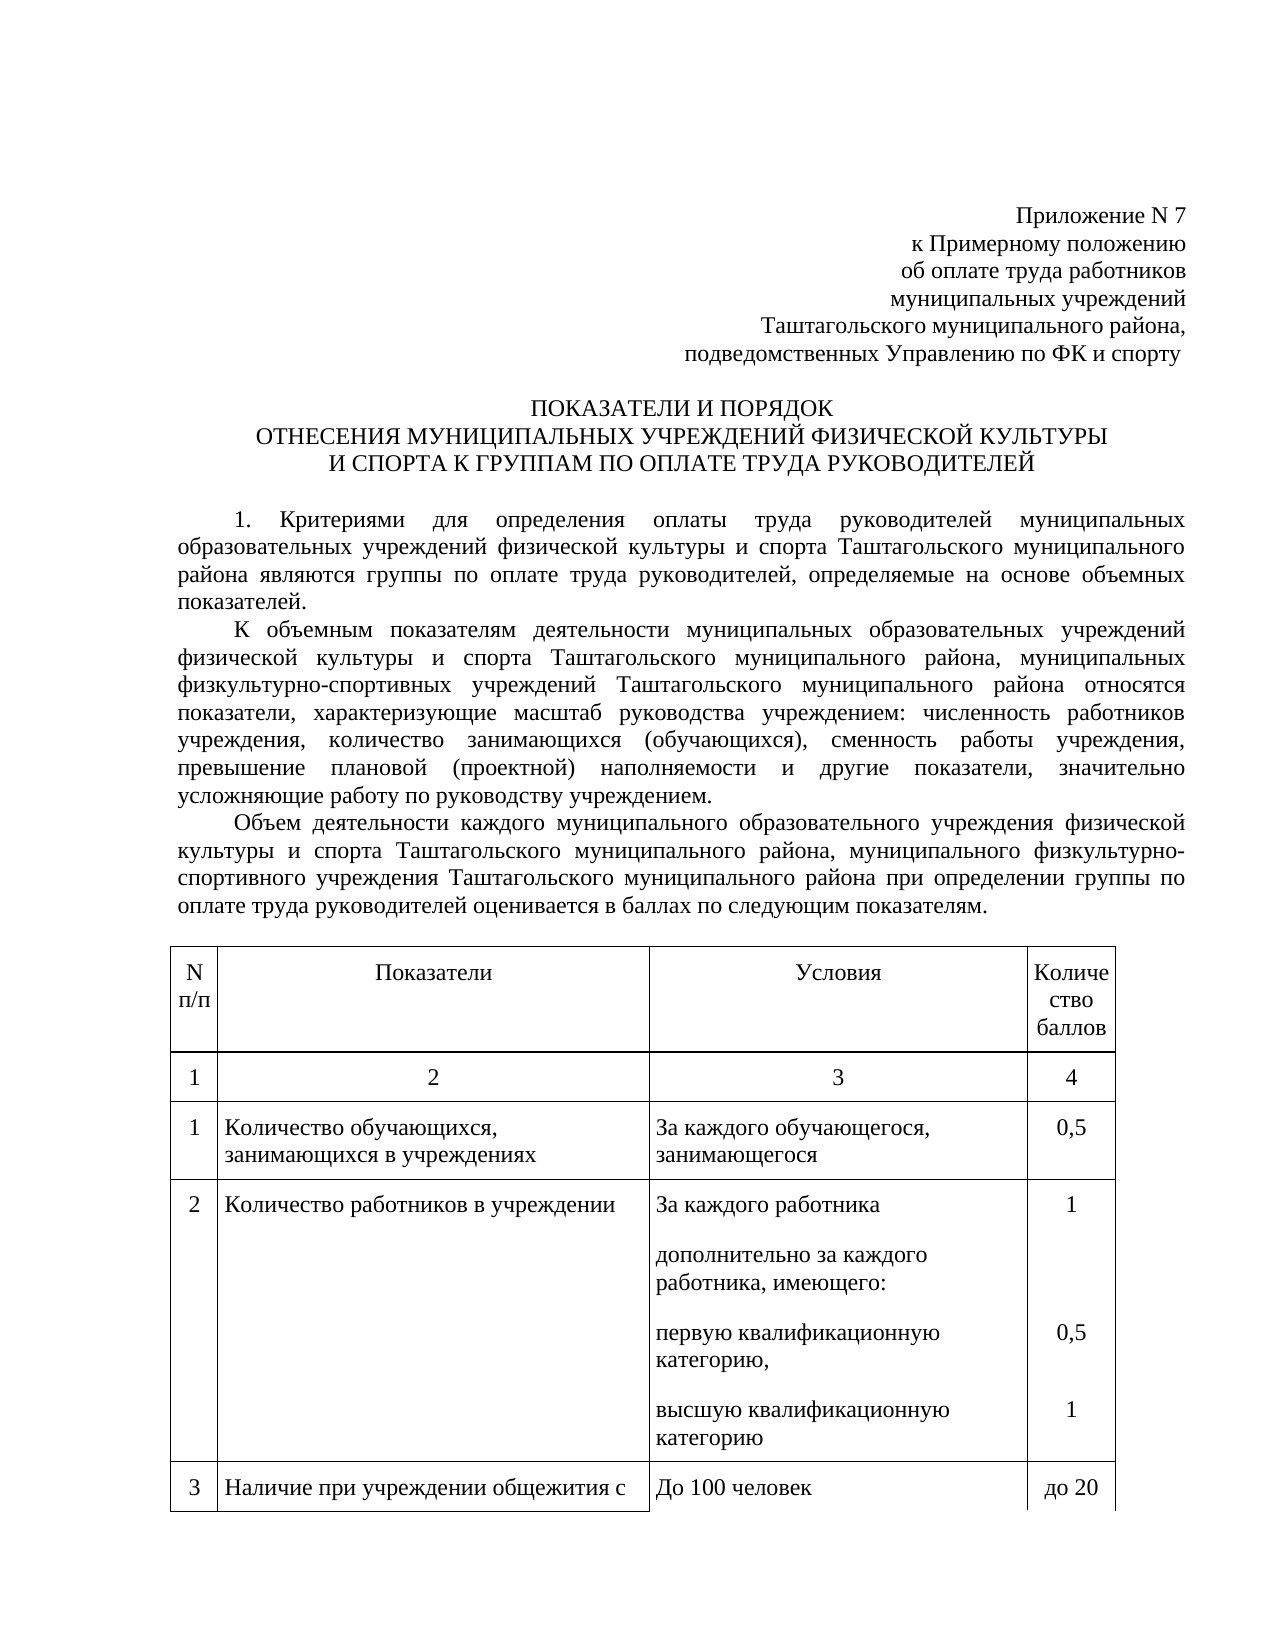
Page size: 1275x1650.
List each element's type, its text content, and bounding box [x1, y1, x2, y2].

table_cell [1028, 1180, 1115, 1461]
text ОТНЕСЕНИЯ МУНИЦИПАЛЬНЫХ УЧРЕЖДЕНИЙ ФИЗИЧЕСКОЙ КУЛЬТУРЫ [177, 422, 1186, 449]
text об оплате труда работников [177, 256, 1186, 284]
text Таштагольского муниципального района, [177, 311, 1186, 339]
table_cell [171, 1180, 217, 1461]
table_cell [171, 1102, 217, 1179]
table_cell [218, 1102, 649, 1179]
text К объемным показателям деятельности муниципальных образовательных учреждений физической культуры и спорта Таштагольского муниципального района, муниципальных физкультурно-спортивных учреждений Таштагольского муниципального района относятся показатели, характеризующие масштаб руководства учреждением: численность работников учреждения, количество занимающихся (обучающихся), сменность работы учреждения, превышение плановой (проектной) наполняемости и другие показатели, значительно усложняющие работу по руководству учреждением. [177, 615, 1186, 808]
text Приложение N 7 [177, 201, 1186, 228]
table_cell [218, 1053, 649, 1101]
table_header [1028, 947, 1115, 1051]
text Объем деятельности каждого муниципального образовательного учреждения физической культуры и спорта Таштагольского муниципального района, муниципального физкультурно-спортивного учреждения Таштагольского муниципального района при определении группы по оплате труда руководителей оценивается в баллах по следующим показателям. [177, 808, 1186, 919]
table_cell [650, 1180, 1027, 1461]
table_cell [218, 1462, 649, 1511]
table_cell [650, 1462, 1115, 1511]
text И СПОРТА К ГРУППАМ ПО ОПЛАТЕ ТРУДА РУКОВОДИТЕЛЕЙ [177, 449, 1186, 477]
text муниципальных учреждений [177, 284, 1186, 311]
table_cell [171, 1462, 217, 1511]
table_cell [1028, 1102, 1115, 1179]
text ПОКАЗАТЕЛИ И ПОРЯДОК [177, 394, 1186, 422]
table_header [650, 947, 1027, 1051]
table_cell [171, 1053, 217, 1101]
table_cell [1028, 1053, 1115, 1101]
text подведомственных Управлению по ФК и спорту [177, 339, 1186, 367]
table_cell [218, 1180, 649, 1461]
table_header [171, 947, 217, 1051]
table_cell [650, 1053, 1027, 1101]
text 1. Критериями для определения оплаты труда руководителей муниципальных образовательных учреждений физической культуры и спорта Таштагольского муниципального района являются группы по оплате труда руководителей, определяемые на основе объемных показателей. [177, 504, 1186, 615]
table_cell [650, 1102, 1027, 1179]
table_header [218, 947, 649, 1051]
text к Примерному положению [177, 228, 1186, 256]
